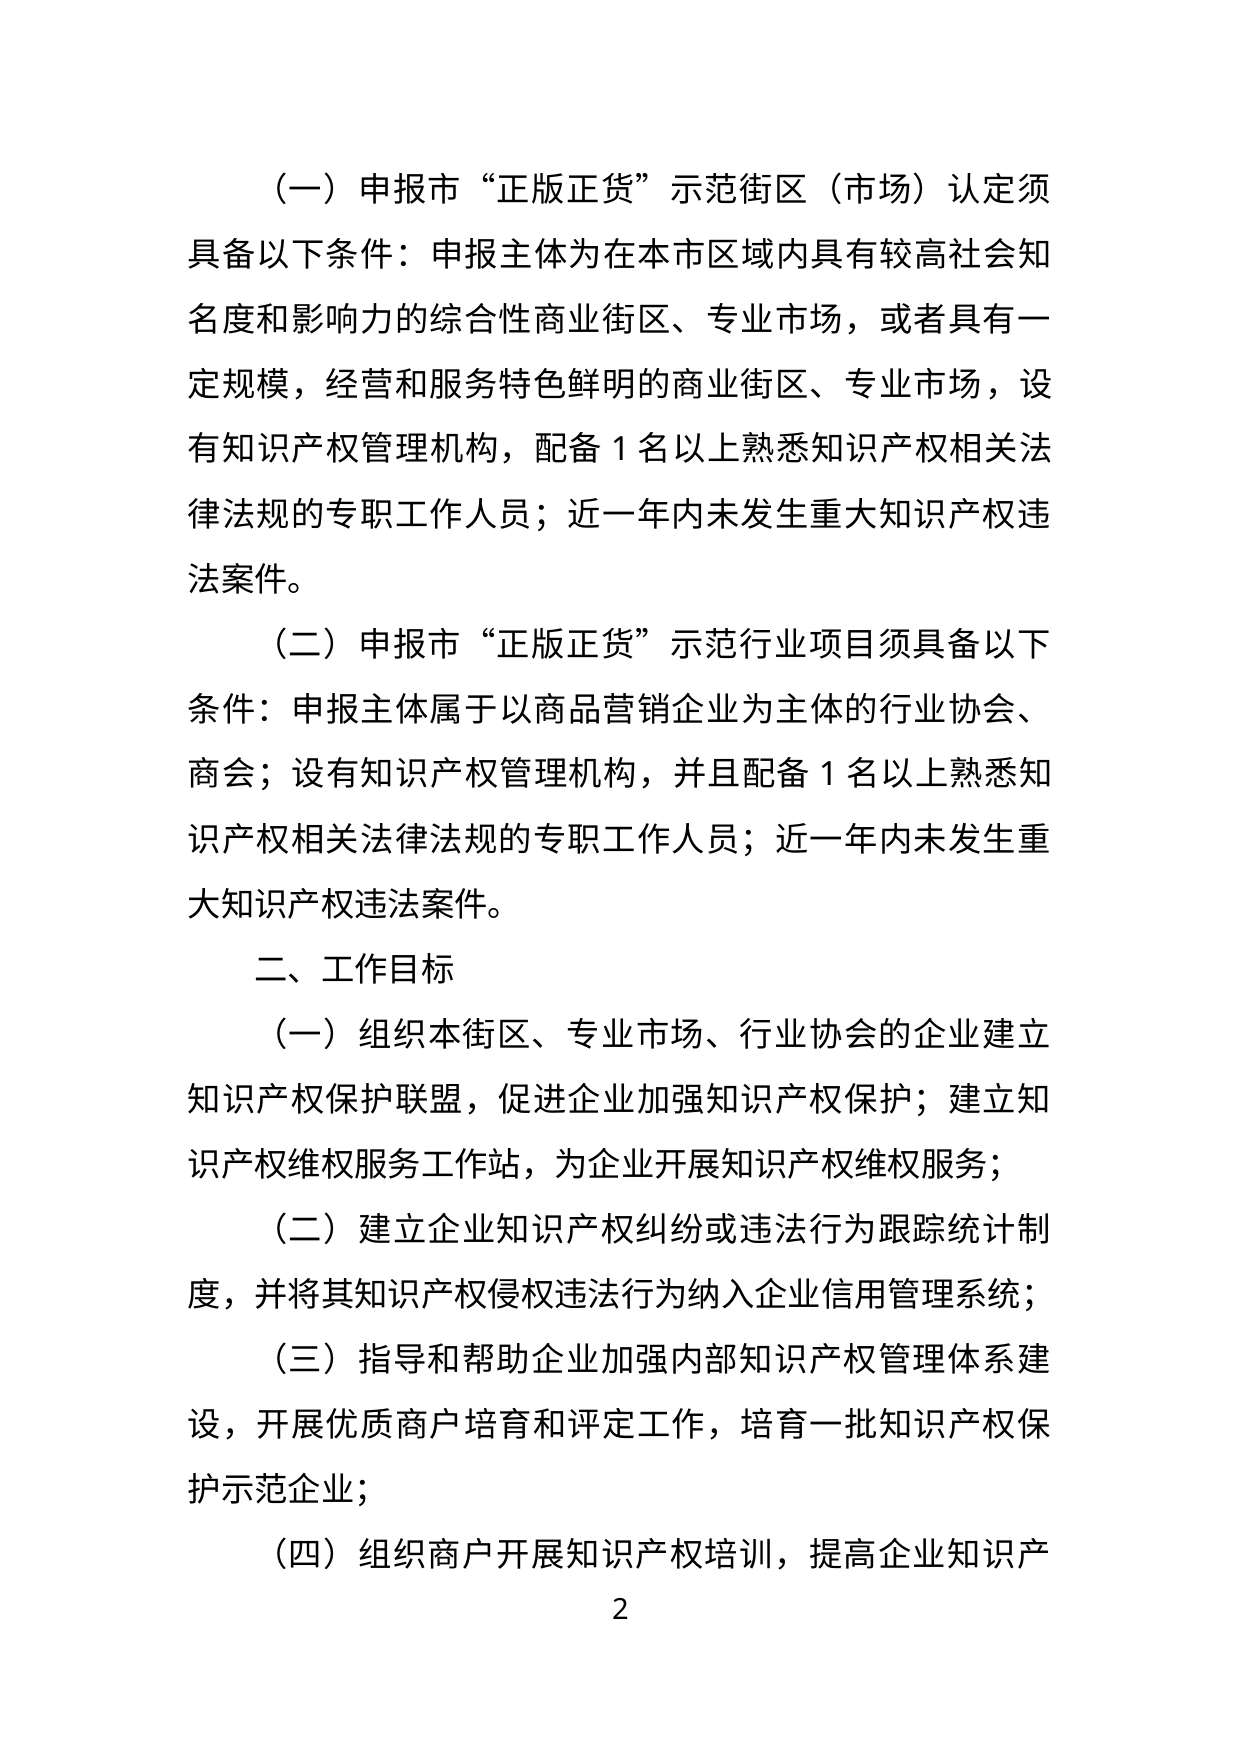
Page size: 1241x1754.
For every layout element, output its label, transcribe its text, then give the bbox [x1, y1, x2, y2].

text （一）组织本街区、专业市场、行业协会的企业建立知识产权保护联盟，促进企业加强知识产权保护；建立知识产权维权服务工作站，为企业开展知识产权维权服务； [187, 999, 1053, 1194]
text （三）指导和帮助企业加强内部知识产权管理体系建设，开展优质商户培育和评定工作，培育一批知识产权保护示范企业； [187, 1324, 1053, 1519]
text （二）建立企业知识产权纠纷或违法行为跟踪统计制度，并将其知识产权侵权违法行为纳入企业信用管理系统； [187, 1194, 1053, 1324]
text （二）申报市“正版正货”示范行业项目须具备以下条件：申报主体属于以商品营销企业为主体的行业协会、商会；设有知识产权管理机构，并且配备1名以上熟悉知识产权相关法律法规的专职工作人员；近一年内未发生重大知识产权违法案件。 [187, 609, 1053, 934]
text （一）申报市“正版正货”示范街区（市场）认定须具备以下条件：申报主体为在本市区域内具有较高社会知名度和影响力的综合性商业街区、专业市场，或者具有一定规模，经营和服务特色鲜明的商业街区、专业市场，设有知识产权管理机构，配备1名以上熟悉知识产权相关法律法规的专职工作人员；近一年内未发生重大知识产权违法案件。 [187, 154, 1053, 609]
text 二、工作目标 [187, 934, 1053, 999]
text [187, 1519, 1053, 1584]
